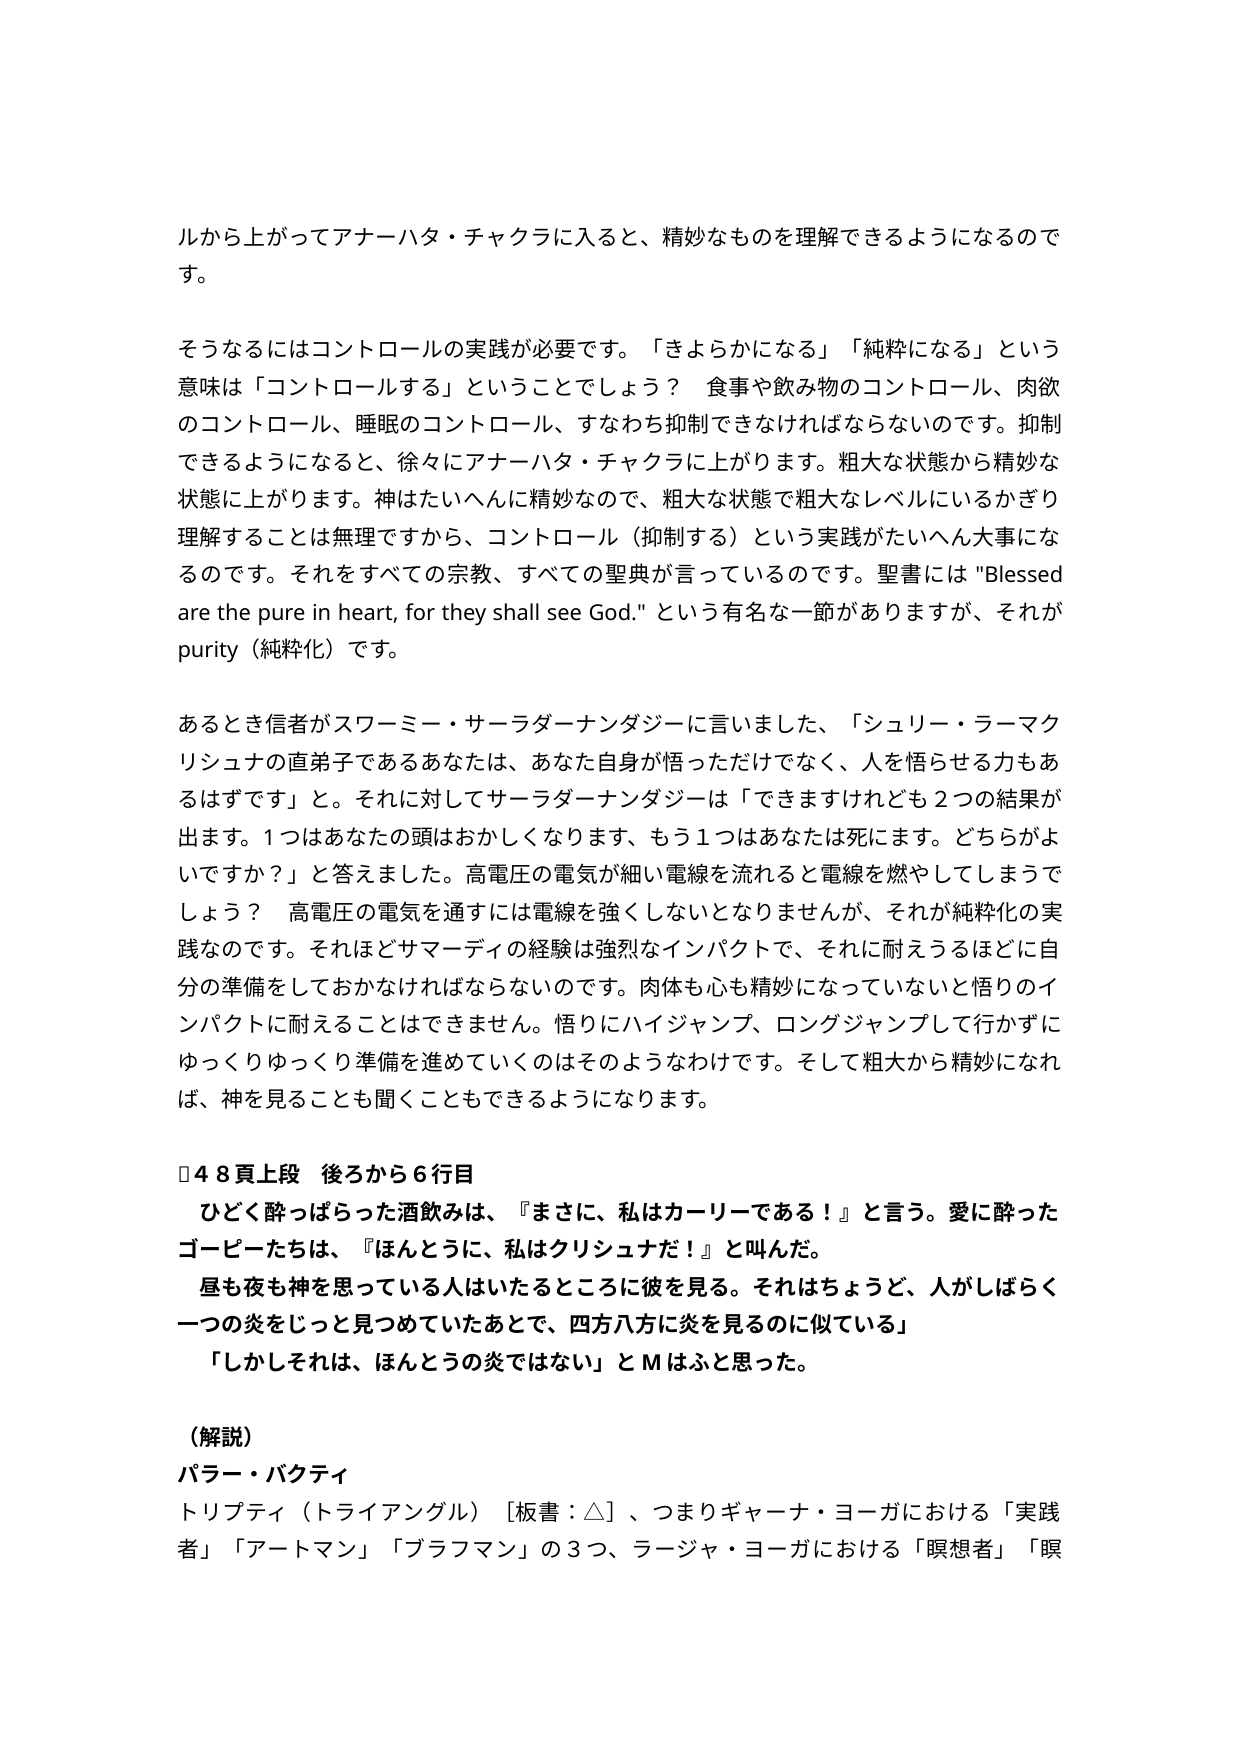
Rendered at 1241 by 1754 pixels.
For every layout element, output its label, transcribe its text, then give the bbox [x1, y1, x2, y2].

text 昼も夜も神を思っている人はいたるところに彼を見る。それはちょうど、人がしばらく一つの炎をじっと見つめていたあとで、四方八方に炎を見るのに似ている」 [177, 1267, 1063, 1342]
text （解説） [177, 1417, 1063, 1454]
text そうなるにはコントロールの実践が必要です。「きよらかになる」「純粋になる」という意味は「コントロールする」ということでしょう？ 食事や飲み物のコントロール、肉欲のコントロール、睡眠のコントロール、すなわち抑制できなければならないのです。抑制できるようになると、徐々にアナーハタ・チャクラに上がります。粗大な状態から精妙な状態に上がります。神はたいへんに精妙なので、粗大な状態で粗大なレベルにいるかぎり理解することは無理ですから、コントロール（抑制する）という実践がたいへん大事になるのです。それをすべての宗教、すべての聖典が言っているのです。聖書には "Blessed are the pure in heart, for they shall see God." という有名な一節がありますが、それがpurity（純粋化）です。 [177, 329, 1063, 667]
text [177, 1492, 1063, 1567]
text パラー・バクティ [177, 1454, 1063, 1492]
text あるとき信者がスワーミー・サーラダーナンダジーに言いました、「シュリー・ラーマクリシュナの直弟子であるあなたは、あなた自身が悟っただけでなく、人を悟らせる力もあるはずです」と。それに対してサーラダーナンダジーは「できますけれども２つの結果が出ます。1つはあなたの頭はおかしくなります、もう１つはあなたは死にます。どちらがよいですか？」と答えました。高電圧の電気が細い電線を流れると電線を燃やしてしまうでしょう？ 高電圧の電気を通すには電線を強くしないとなりませんが、それが純粋化の実践なのです。それほどサマーディの経験は強烈なインパクトで、それに耐えうるほどに自分の準備をしておかなければならないのです。肉体も心も精妙になっていないと悟りのインパクトに耐えることはできません。悟りにハイジャンプ、ロングジャンプして行かずに、ゆっくりゆっくり準備を進めていくのはそのようなわけです。そして粗大から精妙になれば、神を見ることも聞くこともできるようになります。 [177, 704, 1063, 1117]
text ひどく酔っぱらった酒飲みは、『まさに、私はカーリーである！』と言う。愛に酔ったゴーピーたちは、『ほんとうに、私はクリシュナだ！』と叫んだ。 [177, 1192, 1063, 1267]
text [177, 217, 1063, 292]
text 「しかしそれは、ほんとうの炎ではない」とMはふと思った。 [177, 1342, 1063, 1379]
text 📖４８頁上段 後ろから６行目 [177, 1154, 1063, 1192]
